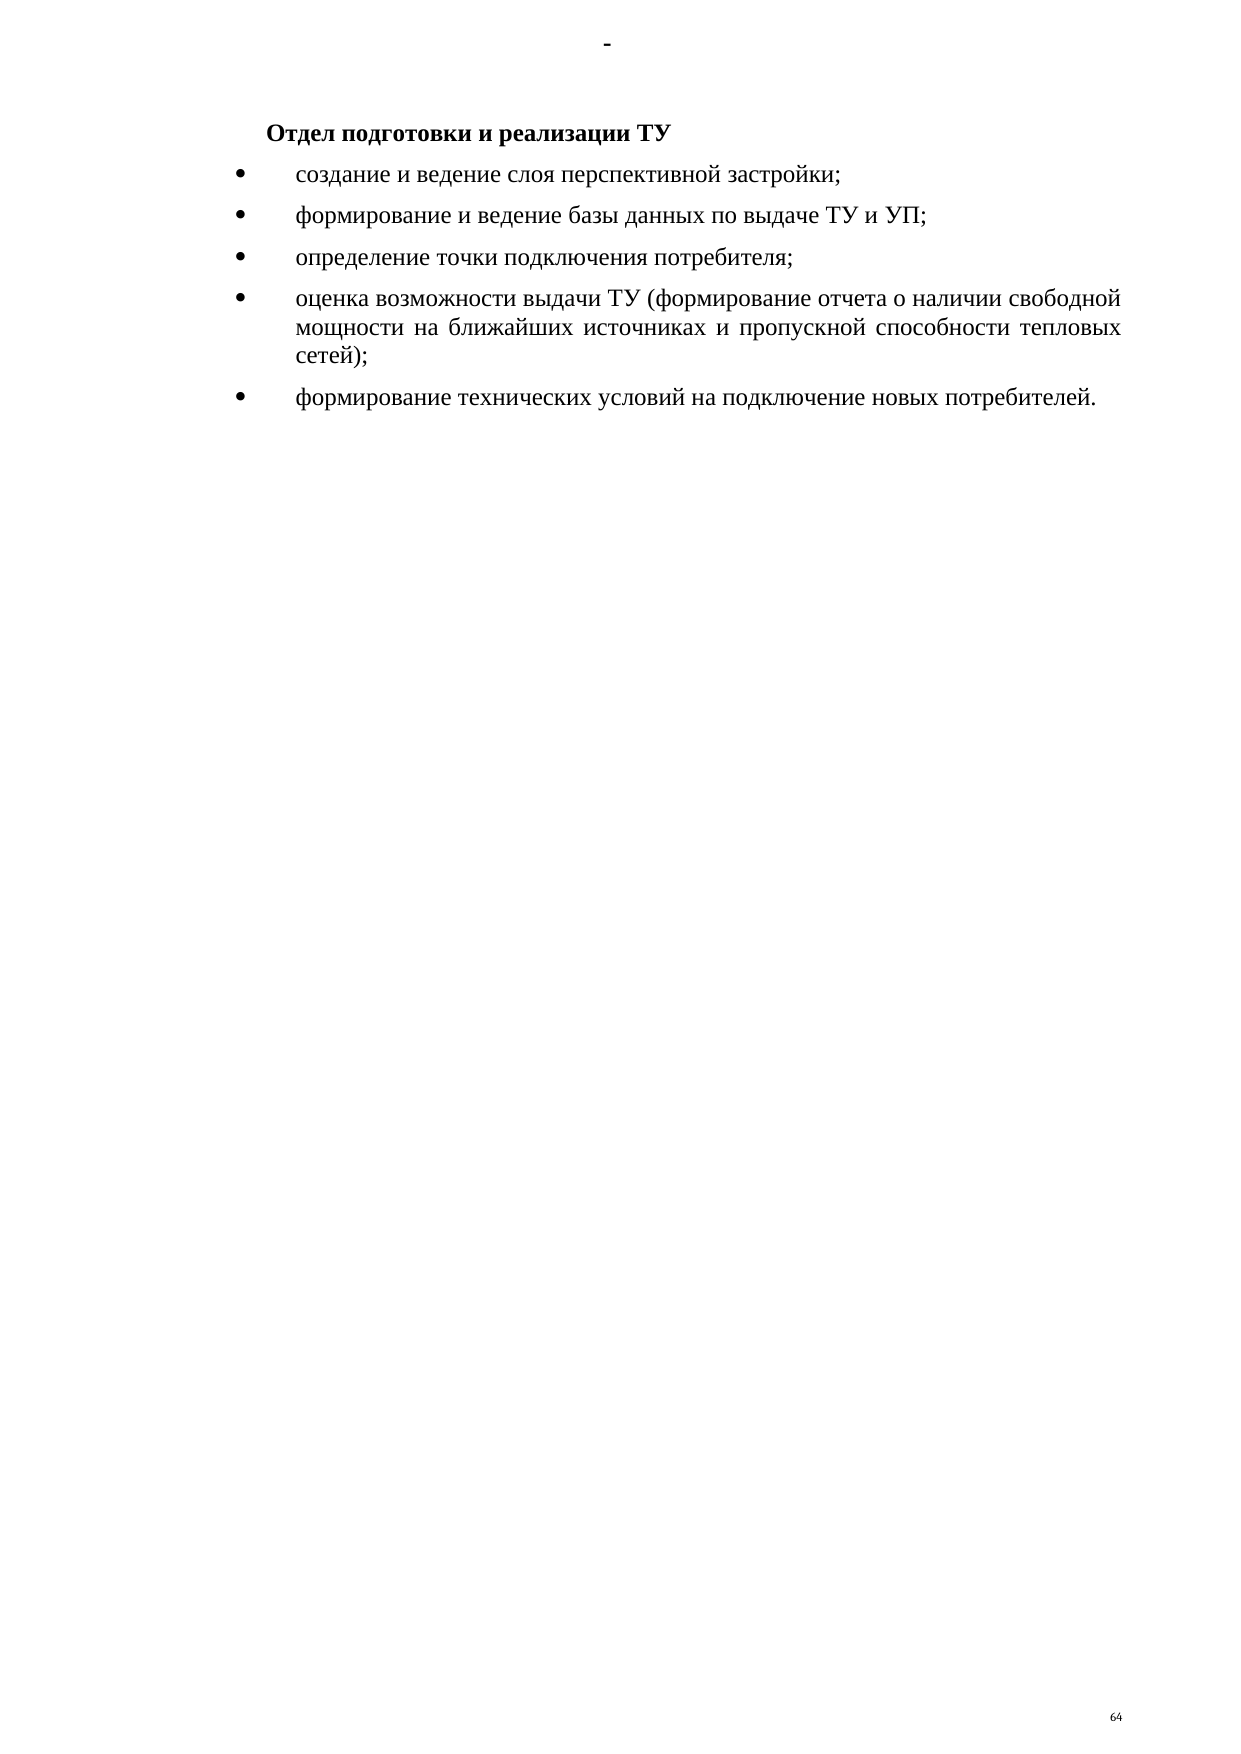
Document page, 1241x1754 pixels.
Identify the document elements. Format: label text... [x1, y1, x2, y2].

list создание и ведение слоя перспективной застройки; [236, 159, 1122, 188]
list оценка возможности выдачи ТУ (формирование отчета о наличии свободной мощности на ближайших источниках и пропускной способности тепловых сетей); [236, 283, 1122, 369]
list формирование технических условий на подключение новых потребителей. [236, 382, 1122, 411]
list формирование и ведение базы данных по выдаче ТУ и УП; [236, 201, 1122, 229]
list определение точки подключения потребителя; [236, 242, 1122, 271]
text Отдел подготовки и реализации ТУ [177, 118, 1122, 147]
